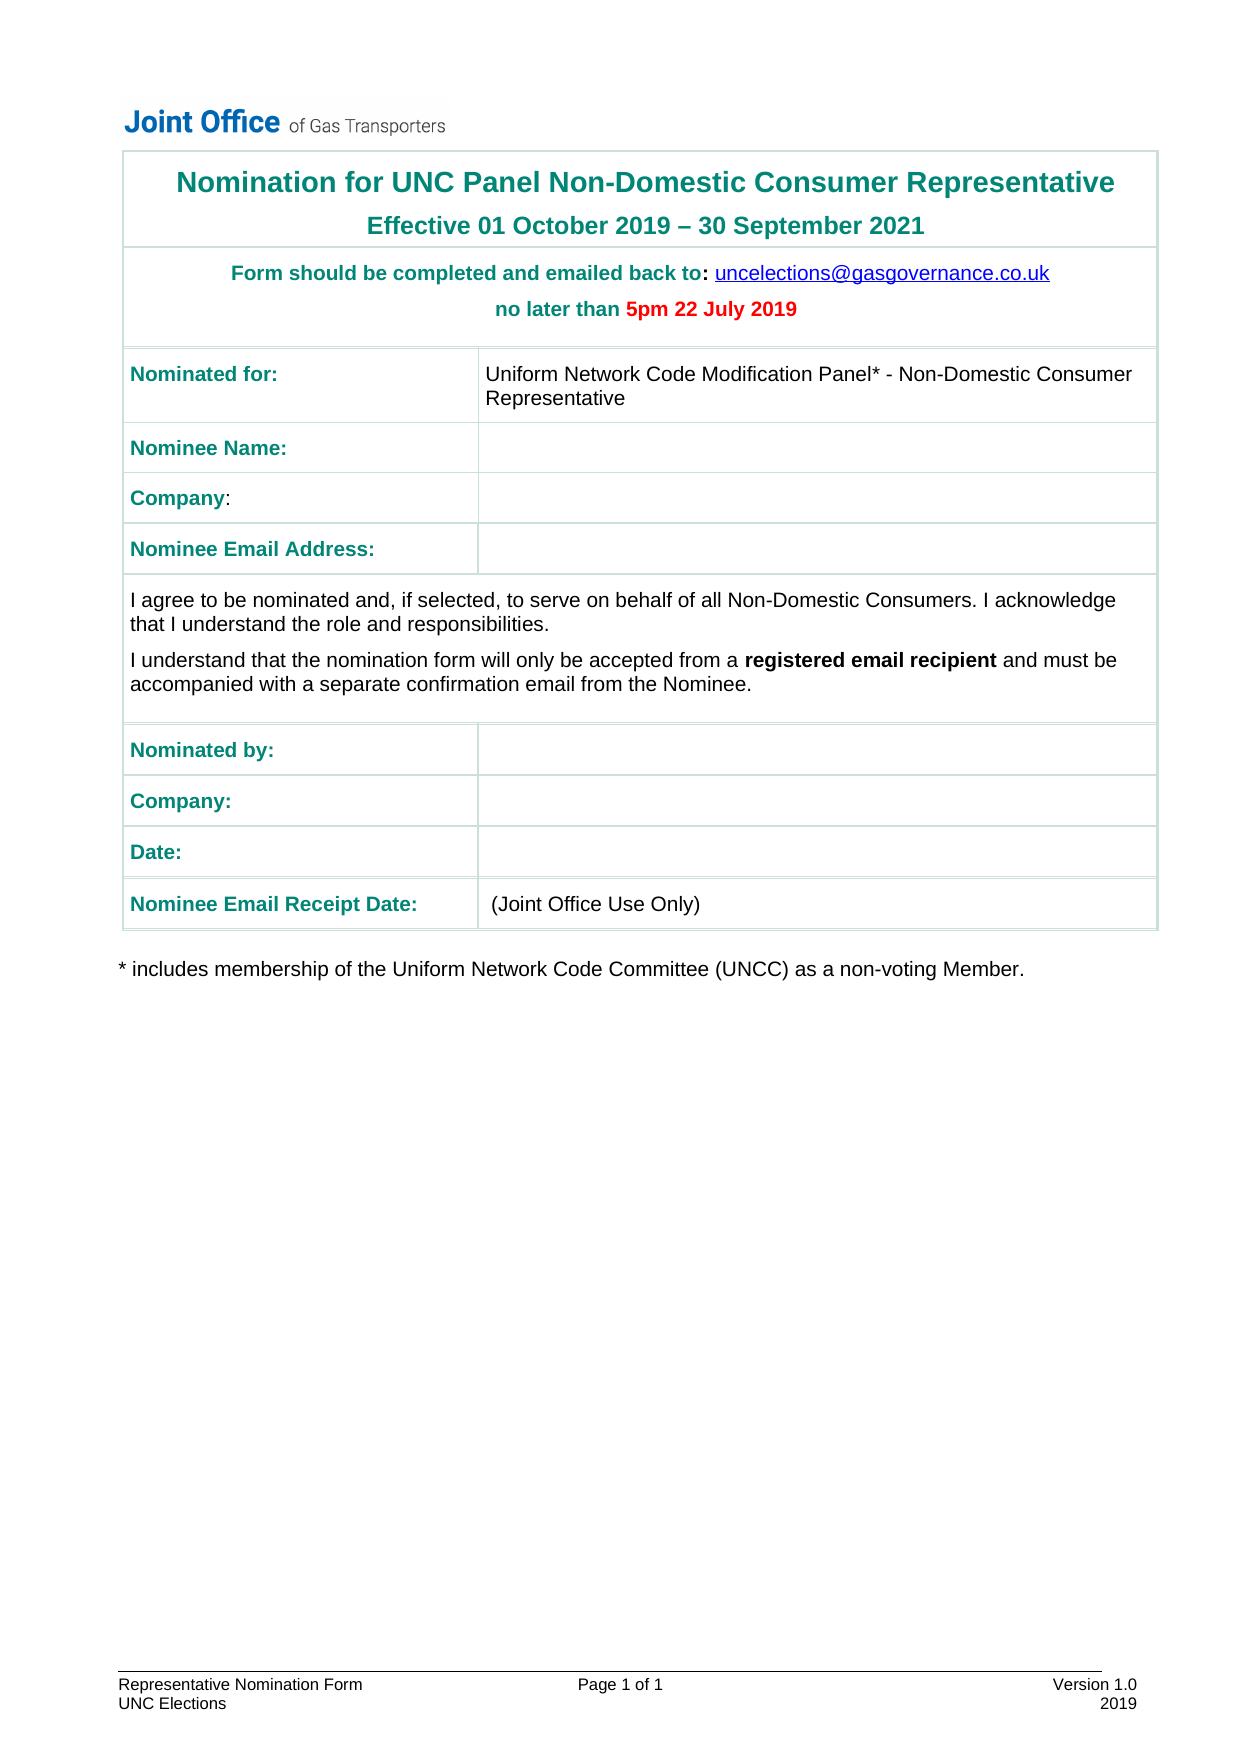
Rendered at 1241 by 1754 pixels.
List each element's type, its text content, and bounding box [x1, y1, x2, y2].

table_cell (Joint Office Use Only) [479, 879, 1156, 928]
table_cell Nominated by: [124, 725, 477, 774]
table_cell [479, 725, 1156, 774]
table_cell Nominee Email Address: [124, 524, 477, 573]
table_cell Date: [124, 827, 477, 876]
table_cell [479, 473, 1156, 522]
picture [118, 98, 453, 140]
table_cell Uniform Network Code Modification Panel* - Non-Domestic Consumer Representative [479, 349, 1156, 422]
table_cell Nominee Email Receipt Date: [124, 879, 477, 928]
table_cell Company: [124, 776, 477, 825]
table_cell Company: [124, 473, 478, 522]
table_cell Form should be completed and emailed back to: uncelections@gasgovernance.co.uk no later than 5pm 22 July 2019 [124, 248, 1156, 346]
table_cell Nominee Name: [124, 423, 478, 472]
table_cell I agree to be nominated and, if selected, to serve on behalf of all Non-Domestic Consumers. I acknowledge that I understand the role and responsibilities. I understand that the nomination form will only be accepted from a registered email recipient and must be accompanied with a separate confirmation email from the Nominee. [124, 575, 1156, 722]
table_cell [479, 423, 1156, 472]
table_cell [479, 524, 1156, 573]
table_header Nomination for UNC Panel Non-Domestic Consumer Representative Effective 01 October 2019 – 30 September 2021 [124, 152, 1156, 246]
text * includes membership of the Uniform Network Code Committee (UNCC) as a non-voting Member. [118, 175, 1102, 980]
table_cell [479, 827, 1156, 876]
table_cell [479, 776, 1156, 825]
table_cell Nominated for: [124, 349, 478, 422]
